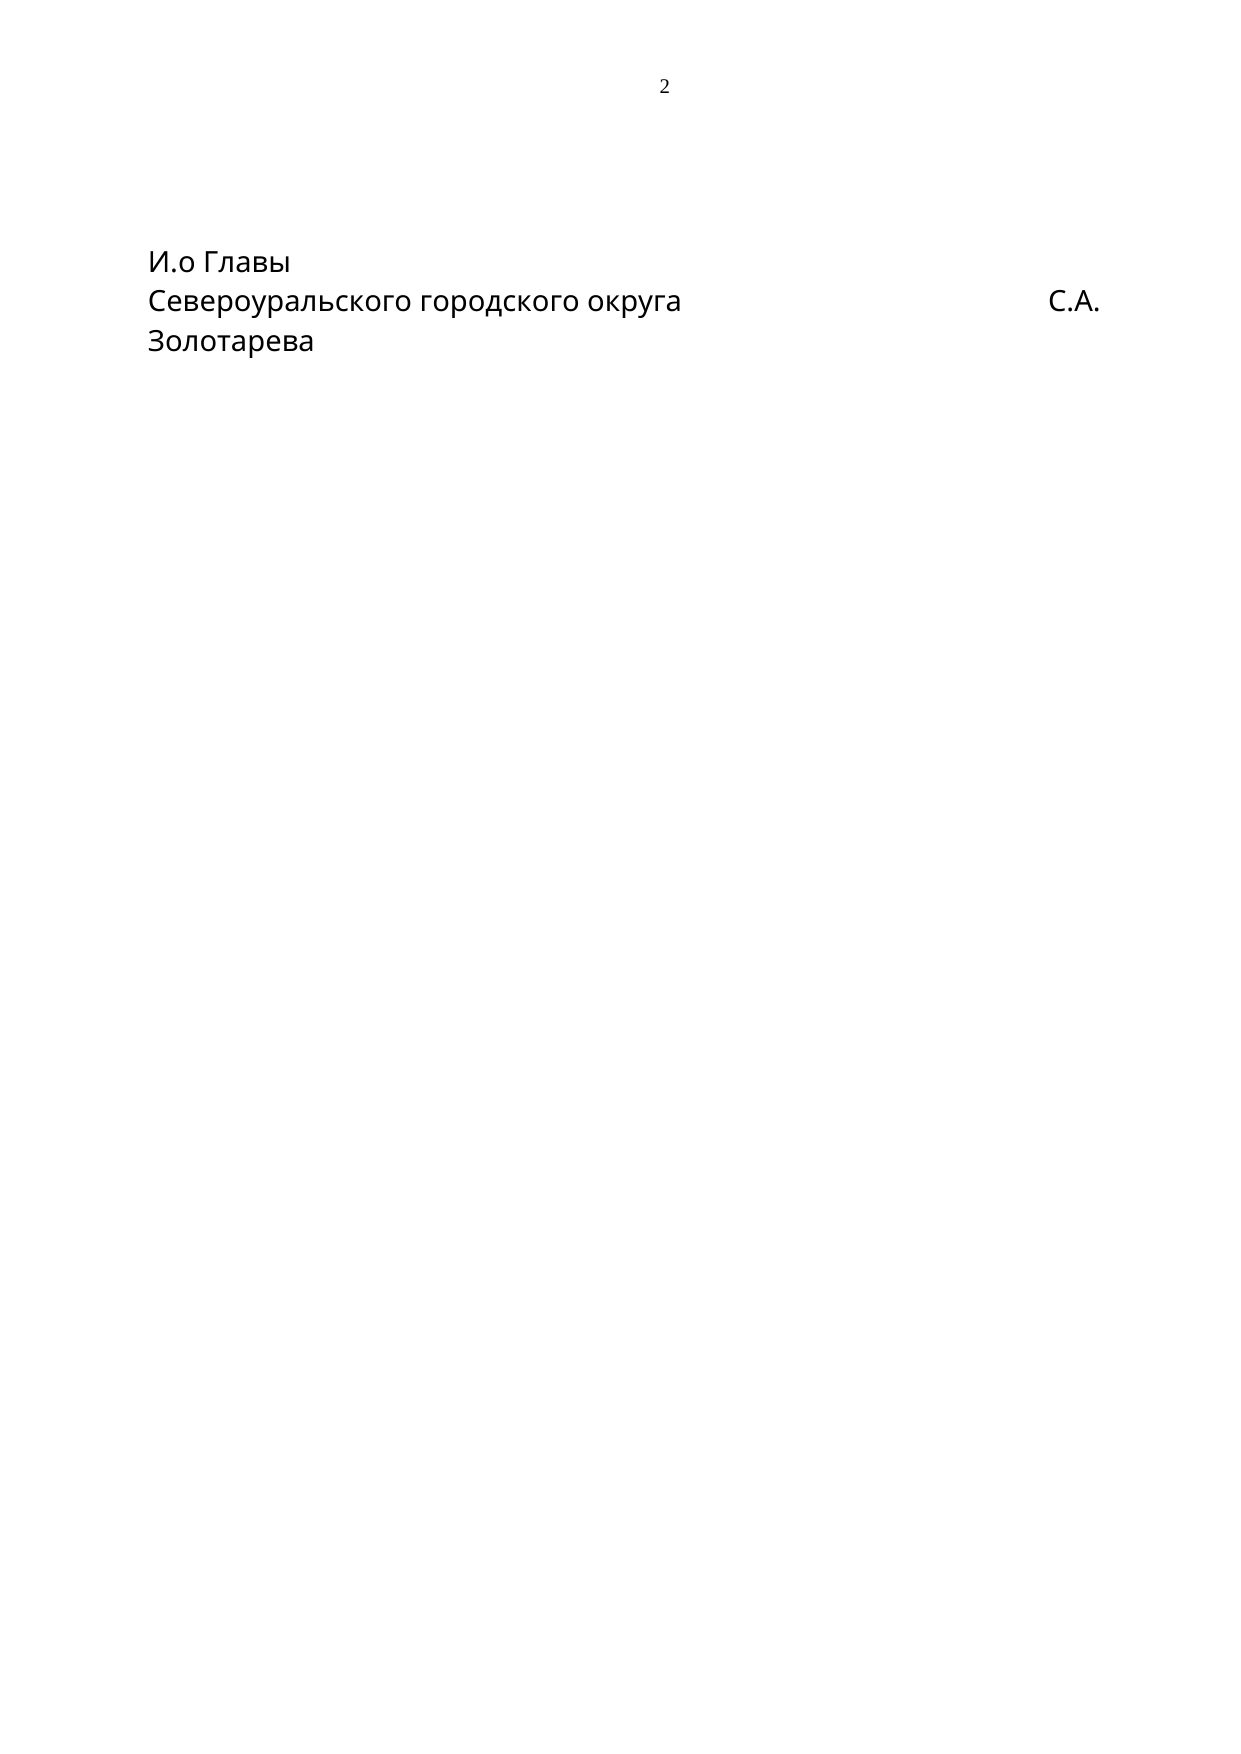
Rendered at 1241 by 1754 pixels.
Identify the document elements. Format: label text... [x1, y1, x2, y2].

text Североуральского городского округа С.А. Золотарева [148, 281, 1181, 360]
text И.о Главы [148, 241, 1181, 281]
